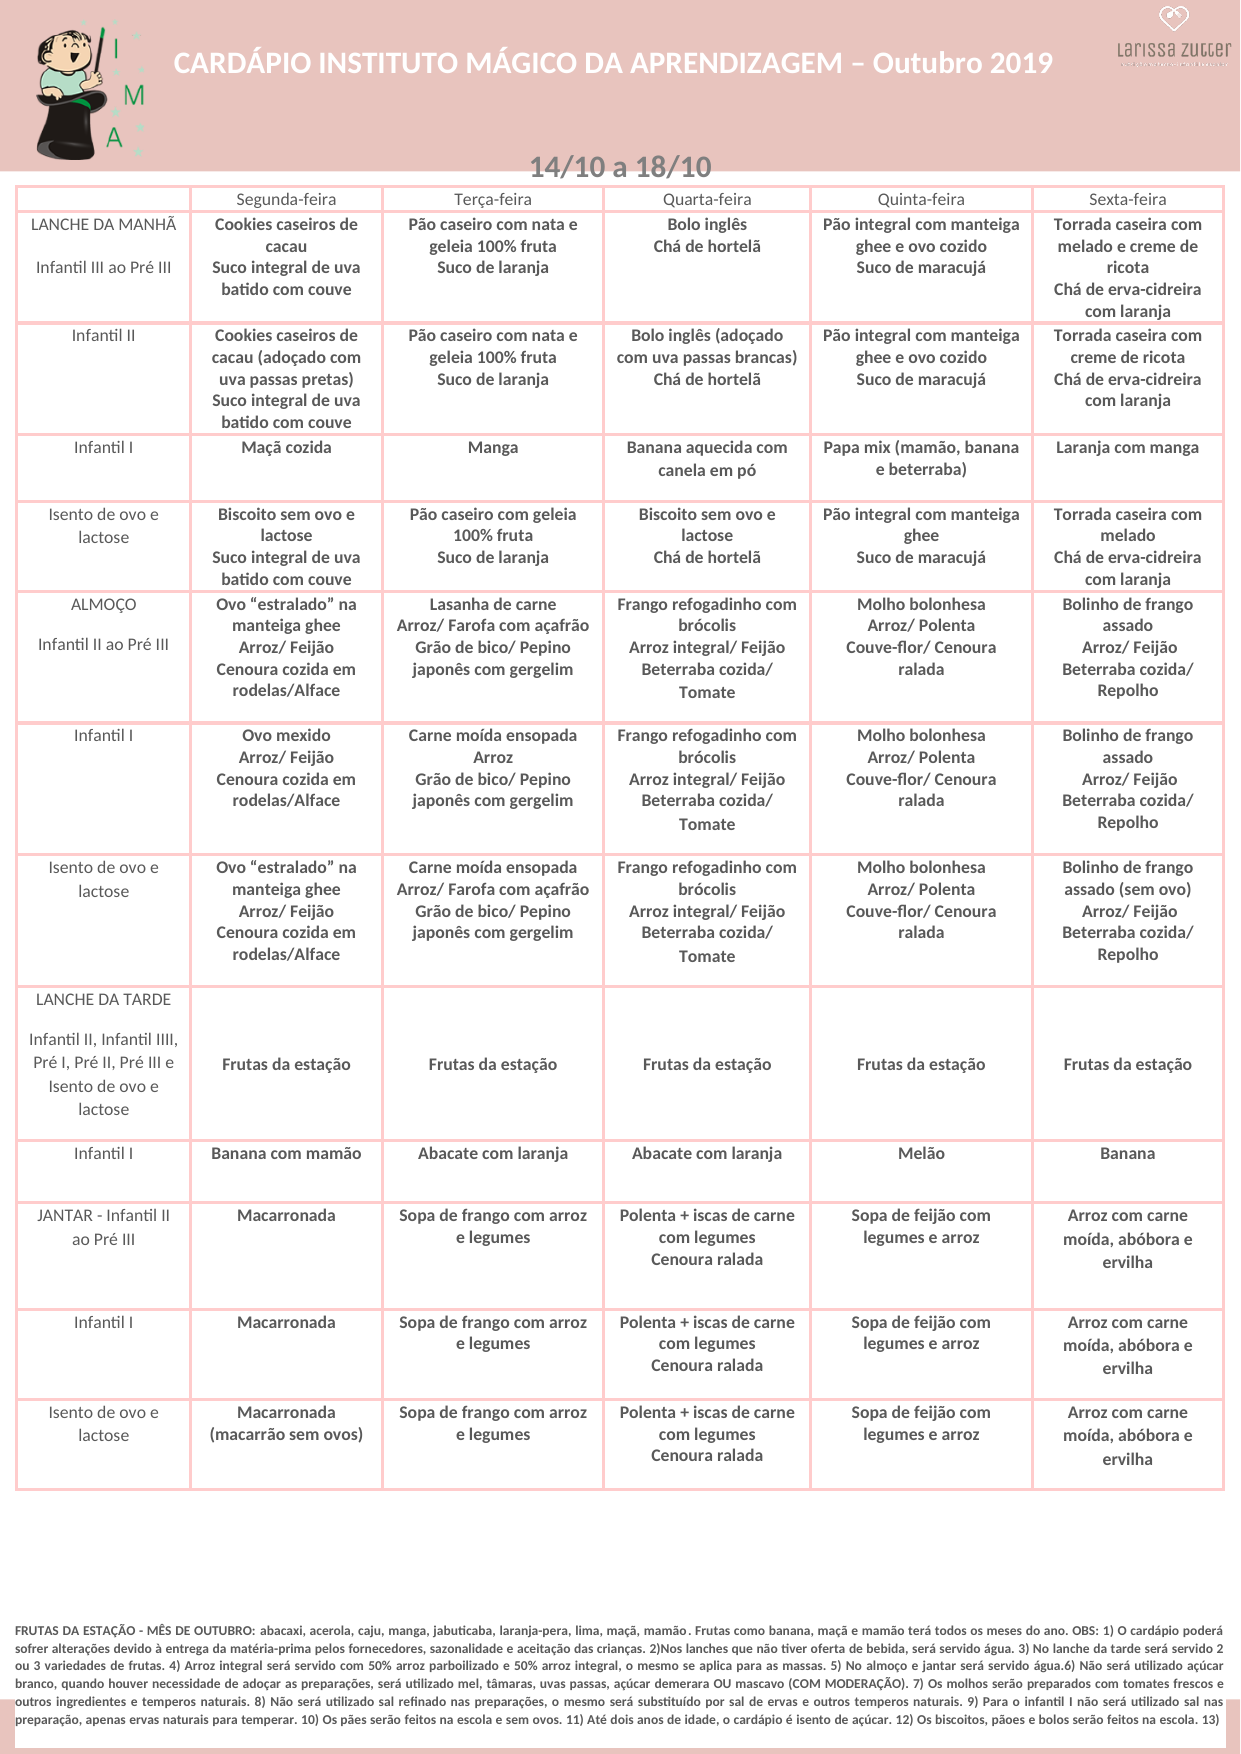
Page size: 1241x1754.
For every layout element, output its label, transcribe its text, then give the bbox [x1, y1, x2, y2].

table_cell Macarronada [192, 1204, 381, 1308]
table_cell Biscoito sem ovo e lactose Chá de hortelã [605, 503, 809, 589]
table_cell Pão integral com manteiga ghee e ovo cozido Suco de maracujá [812, 213, 1031, 321]
table_cell Frango refogadinho com brócolis Arroz integral/ Feijão Beterraba cozida/ Tomate [605, 593, 809, 721]
table_cell Infantil II [18, 325, 189, 433]
table_cell Bolo inglês Chá de hortelã [605, 213, 809, 321]
table_cell Maçã cozida [192, 436, 381, 500]
table_cell ALMOÇO Infantil II ao Pré III [18, 593, 189, 721]
table_cell Frango refogadinho com brócolis Arroz integral/ Feijão Beterraba cozida/ Tomate [605, 725, 809, 853]
table_cell Sopa de feijão com legumes e arroz [812, 1311, 1031, 1398]
table_cell Frutas da estação [192, 988, 381, 1139]
table_cell Melão [812, 1142, 1031, 1201]
table_cell Infantil I [18, 436, 189, 500]
table_cell Carne moída ensopada Arroz Grão de bico/ Pepino japonês com gergelim [384, 725, 602, 853]
table_cell Frutas da estação [812, 988, 1031, 1139]
table_cell Sopa de frango com arroz e legumes [384, 1311, 602, 1398]
table_cell Banana aquecida com canela em pó [605, 436, 809, 500]
table_cell Polenta + iscas de carne com legumes Cenoura ralada [605, 1204, 809, 1308]
table_cell Pão caseiro com geleia 100% fruta Suco de laranja [384, 503, 602, 589]
table_cell Isento de ovo e lactose [18, 1401, 189, 1488]
table_cell Bolinho de frango assado Arroz/ Feijão Beterraba cozida/ Repolho [1034, 593, 1222, 721]
table_cell Frutas da estação [384, 988, 602, 1139]
table_cell JANTAR - Infantil II ao Pré III [18, 1204, 189, 1308]
table_cell Frango refogadinho com brócolis Arroz integral/ Feijão Beterraba cozida/ Tomate [605, 856, 809, 985]
table_cell Bolinho de frango assado (sem ovo) Arroz/ Feijão Beterraba cozida/ Repolho [1034, 856, 1222, 985]
table_cell Cookies caseiros de cacau Suco integral de uva batido com couve [192, 213, 381, 321]
table_cell Banana com mamão [192, 1142, 381, 1201]
table_cell Sopa de frango com arroz e legumes [384, 1401, 602, 1488]
table_cell Torrada caseira com melado e creme de ricota Chá de erva-cidreira com laranja [1034, 213, 1222, 321]
table_cell Molho bolonhesa Arroz/ Polenta Couve-flor/ Cenoura ralada [812, 856, 1031, 985]
table_header Terça-feira [384, 188, 602, 210]
table_cell Isento de ovo e lactose [18, 503, 189, 589]
table_cell Pão integral com manteiga ghee e ovo cozido Suco de maracujá [812, 325, 1031, 433]
table_cell Carne moída ensopada Arroz/ Farofa com açafrão Grão de bico/ Pepino japonês com gergelim [384, 856, 602, 985]
table_cell LANCHE DA TARDE Infantil II, Infantil IIII, Pré I, Pré II, Pré III e Isento de ovo e lactose [18, 988, 189, 1139]
table_header Segunda-feira [192, 188, 381, 210]
table_cell Ovo “estralado” na manteiga ghee Arroz/ Feijão Cenoura cozida em rodelas/Alface [192, 593, 381, 721]
table_cell Polenta + iscas de carne com legumes Cenoura ralada [605, 1401, 809, 1488]
table_cell LANCHE DA MANHÃ Infantil III ao Pré III [18, 213, 189, 321]
table_cell Sopa de feijão com legumes e arroz [812, 1204, 1031, 1308]
table_cell Torrada caseira com creme de ricota Chá de erva-cidreira com laranja [1034, 325, 1222, 433]
table_cell Ovo “estralado” na manteiga ghee Arroz/ Feijão Cenoura cozida em rodelas/Alface [192, 856, 381, 985]
table_cell Bolo inglês (adoçado com uva passas brancas) Chá de hortelã [605, 325, 809, 433]
table_cell Arroz com carne moída, abóbora e ervilha [1034, 1311, 1222, 1398]
table_cell Laranja com manga [1034, 436, 1222, 500]
table_header Quarta-feira [605, 188, 809, 210]
table_cell Macarronada (macarrão sem ovos) [192, 1401, 381, 1488]
table_cell Arroz com carne moída, abóbora e ervilha [1034, 1401, 1222, 1488]
table_cell Pão integral com manteiga ghee Suco de maracujá [812, 503, 1031, 589]
table_cell Manga [384, 436, 602, 500]
table_cell Ovo mexido Arroz/ Feijão Cenoura cozida em rodelas/Alface [192, 725, 381, 853]
table_cell Banana [1034, 1142, 1222, 1201]
table_cell Polenta + iscas de carne com legumes Cenoura ralada [605, 1311, 809, 1398]
table_cell Pão caseiro com nata e geleia 100% fruta Suco de laranja [384, 213, 602, 321]
table_cell Biscoito sem ovo e lactose Suco integral de uva batido com couve [192, 503, 381, 589]
table_header [18, 188, 189, 210]
table_cell Abacate com laranja [384, 1142, 602, 1201]
table_cell Frutas da estação [605, 988, 809, 1139]
table_cell Infantil I [18, 1311, 189, 1398]
table_cell Papa mix (mamão, banana e beterraba) [812, 436, 1031, 500]
table_cell Lasanha de carne Arroz/ Farofa com açafrão Grão de bico/ Pepino japonês com gergelim [384, 593, 602, 721]
table_cell Bolinho de frango assado Arroz/ Feijão Beterraba cozida/ Repolho [1034, 725, 1222, 853]
table_cell Pão caseiro com nata e geleia 100% fruta Suco de laranja [384, 325, 602, 433]
table_cell Infantil I [18, 1142, 189, 1201]
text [15, 1622, 1226, 1728]
table_cell Torrada caseira com melado Chá de erva-cidreira com laranja [1034, 503, 1222, 589]
table_header Sexta-feira [1034, 188, 1222, 210]
table_cell Infantil I [18, 725, 189, 853]
picture [1116, 6, 1232, 67]
picture [36, 19, 145, 160]
table_cell Molho bolonhesa Arroz/ Polenta Couve-flor/ Cenoura ralada [812, 725, 1031, 853]
table_cell Frutas da estação [1034, 988, 1222, 1139]
table_cell Molho bolonhesa Arroz/ Polenta Couve-flor/ Cenoura ralada [812, 593, 1031, 721]
text 14/10 a 18/10 [59, 147, 1181, 185]
table_cell Sopa de frango com arroz e legumes [384, 1204, 602, 1308]
table_header Quinta-feira [812, 188, 1031, 210]
table_cell Abacate com laranja [605, 1142, 809, 1201]
table_cell Macarronada [192, 1311, 381, 1398]
table_cell Arroz com carne moída, abóbora e ervilha [1034, 1204, 1222, 1308]
table_cell Sopa de feijão com legumes e arroz [812, 1401, 1031, 1488]
table_cell Cookies caseiros de cacau (adoçado com uva passas pretas) Suco integral de uva batido com couve [192, 325, 381, 433]
table_cell Isento de ovo e lactose [18, 856, 189, 985]
